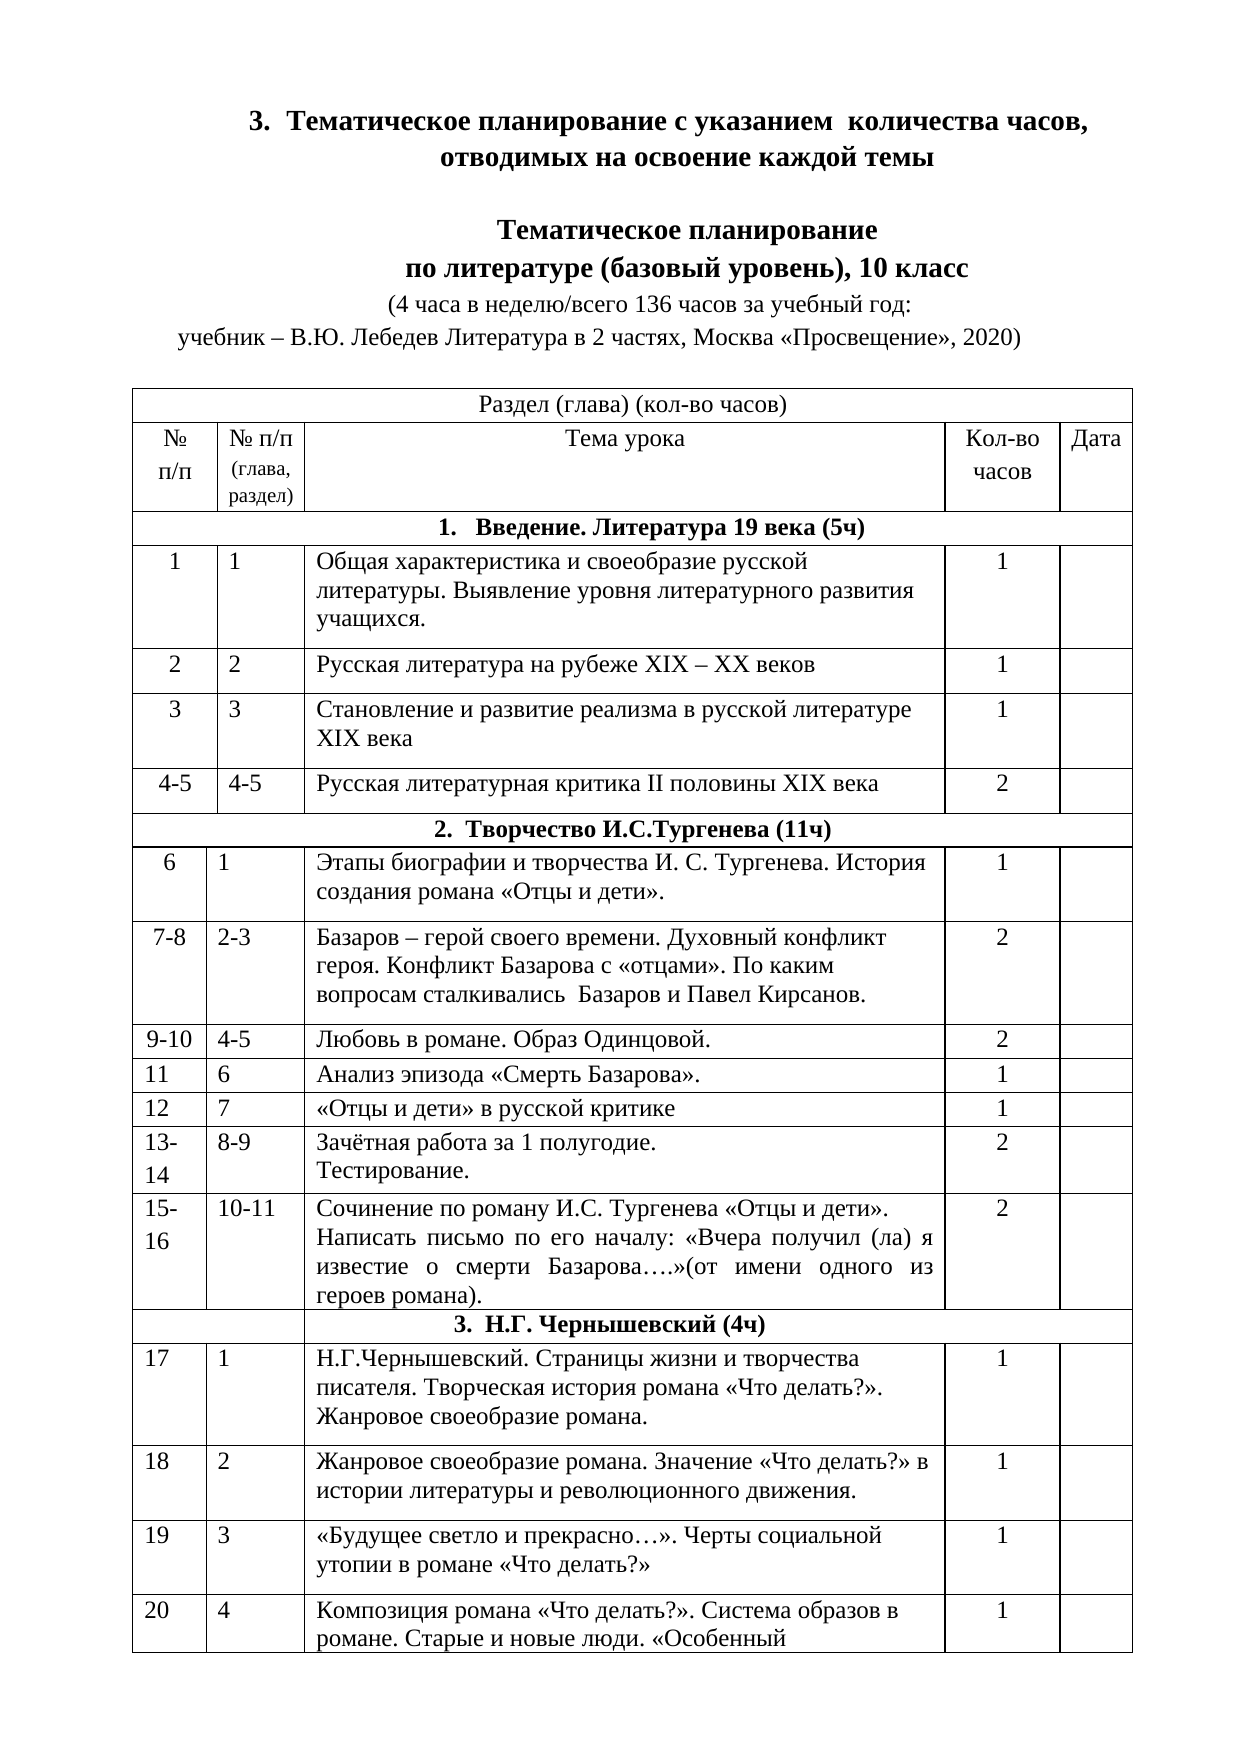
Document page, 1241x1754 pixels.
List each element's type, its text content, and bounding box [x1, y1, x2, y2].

table_cell 4-5 [218, 769, 304, 813]
table_cell 4 [207, 1595, 304, 1652]
table_cell 1 [207, 848, 304, 921]
table_cell Базаров – герой своего времени. Духовный конфликт героя. Конфликт Базарова с «отцами». По каким вопросам сталкивались Базаров и Павел Кирсанов. [305, 922, 944, 1023]
table_cell 4-5 [207, 1025, 304, 1058]
table_cell Тема урока [305, 423, 944, 511]
table_cell 2 [946, 1194, 1059, 1308]
table_cell 1 [946, 1446, 1059, 1519]
table_cell Общая характеристика и своеобразие русской литературы. Выявление уровня литературного развития учащихся. [305, 546, 944, 648]
table_cell 2 [946, 1025, 1059, 1058]
table_cell 2 [133, 649, 217, 693]
table_cell 2 [207, 1446, 304, 1519]
table_cell [1061, 922, 1132, 1023]
table_cell 3 [207, 1521, 304, 1594]
table_cell 1 [946, 649, 1059, 693]
table_cell Дата [1061, 423, 1132, 511]
table_cell 15-16 [133, 1194, 206, 1308]
table_cell 12 [133, 1093, 206, 1126]
table_cell [1061, 546, 1132, 648]
table_cell 1 [946, 546, 1059, 648]
table_cell 17 [133, 1344, 206, 1445]
table_cell [1061, 1194, 1132, 1308]
table_cell 2 [218, 649, 304, 693]
text (4 часа в неделю/всего 136 часов за учебный год: [177, 289, 1122, 318]
list Тематическое планирование с указанием количества часов, [215, 103, 1122, 137]
table_cell [1061, 848, 1132, 921]
list отводимых на освоение каждой темы [252, 139, 1122, 173]
table_cell [1061, 1093, 1132, 1126]
table_cell 1 [946, 1521, 1059, 1594]
table_cell Зачётная работа за 1 полугодие. Тестирование. [305, 1127, 944, 1192]
table_cell Кол-во часов [946, 423, 1059, 511]
table_cell 7 [207, 1093, 304, 1126]
table_cell Становление и развитие реализма в русской литературе XIX века [305, 694, 944, 767]
table_cell 2 [946, 1127, 1059, 1192]
table_cell 1 [946, 1595, 1059, 1652]
table_cell Н.Г.Чернышевский. Страницы жизни и творчества писателя. Творческая история романа «Что делать?». Жанровое своеобразие романа. [305, 1344, 944, 1445]
table_cell 1 [946, 1093, 1059, 1126]
table_cell 1 [133, 546, 217, 648]
table_cell [1061, 1595, 1132, 1652]
table_cell 1 [207, 1344, 304, 1445]
table_cell 18 [133, 1446, 206, 1519]
table_cell 2. Творчество И.С.Тургенева (11ч) [133, 814, 1132, 846]
table_cell Введение. Литература 19 века (5ч) [133, 512, 1132, 545]
table_cell «Будущее светло и прекрасно…». Черты социальной утопии в романе «Что делать?» [305, 1521, 944, 1594]
table_cell 13-14 [133, 1127, 206, 1192]
table_cell [1061, 694, 1132, 767]
table_cell [1061, 649, 1132, 693]
table_cell 3 [218, 694, 304, 767]
table_cell 20 [133, 1595, 206, 1652]
table_cell 8-9 [207, 1127, 304, 1192]
table_cell 2 [946, 922, 1059, 1023]
table_cell «Отцы и дети» в русской критике [305, 1093, 944, 1126]
table_cell 10-11 [207, 1194, 304, 1308]
table_cell [133, 1310, 304, 1342]
table_cell 4-5 [133, 769, 217, 813]
table_cell 19 [133, 1521, 206, 1594]
table_cell 1 [218, 546, 304, 648]
list по литературе (базовый уровень), 10 класс [252, 250, 1122, 284]
table_cell 6 [207, 1059, 304, 1092]
table_cell [1061, 1344, 1132, 1445]
table_cell Любовь в романе. Образ Одинцовой. [305, 1025, 944, 1058]
table_cell [1061, 1521, 1132, 1594]
table_cell 2 [946, 769, 1059, 813]
table_cell Этапы биографии и творчества И. С. Тургенева. История создания романа «Отцы и дети». [305, 848, 944, 921]
table_cell 1 [946, 1344, 1059, 1445]
table_cell [1061, 1025, 1132, 1058]
table_cell Русская литературная критика II половины XIX века [305, 769, 944, 813]
table_cell Русская литература на рубеже XIX – XX веков [305, 649, 944, 693]
table_cell [1061, 1127, 1132, 1192]
table_cell [1061, 769, 1132, 813]
table_cell 2-3 [207, 922, 304, 1023]
table_cell Анализ эпизода «Смерть Базарова». [305, 1059, 944, 1092]
table_cell 3 [133, 694, 217, 767]
table_cell № п/п [133, 423, 217, 511]
table_header Раздел (глава) (кол-во часов) [133, 389, 1132, 422]
table_cell 11 [133, 1059, 206, 1092]
table_cell Сочинение по роману И.С. Тургенева «Отцы и дети». Написать письмо по его началу: «Вчера получил (ла) я известие о смерти Базарова….»(от имени одного из героев романа). [305, 1194, 944, 1308]
table_cell 1 [946, 1059, 1059, 1092]
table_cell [305, 1595, 944, 1652]
table_cell № п/п (глава, раздел) [218, 423, 304, 511]
table_cell Жанровое своеобразие романа. Значение «Что делать?» в истории литературы и революционного движения. [305, 1446, 944, 1519]
table_cell 1 [946, 694, 1059, 767]
table_cell 9-10 [133, 1025, 206, 1058]
table_cell 1 [946, 848, 1059, 921]
text учебник – В.Ю. Лебедев Литература в 2 частях, Москва «Просвещение», 2020) [177, 322, 1122, 351]
table_cell [1061, 1446, 1132, 1519]
table_cell 7-8 [133, 922, 206, 1023]
list Тематическое планирование [252, 212, 1122, 245]
table_cell [1061, 1059, 1132, 1092]
table_cell 6 [133, 848, 206, 921]
table_cell 3. Н.Г. Чернышевский (4ч) [305, 1310, 1132, 1342]
